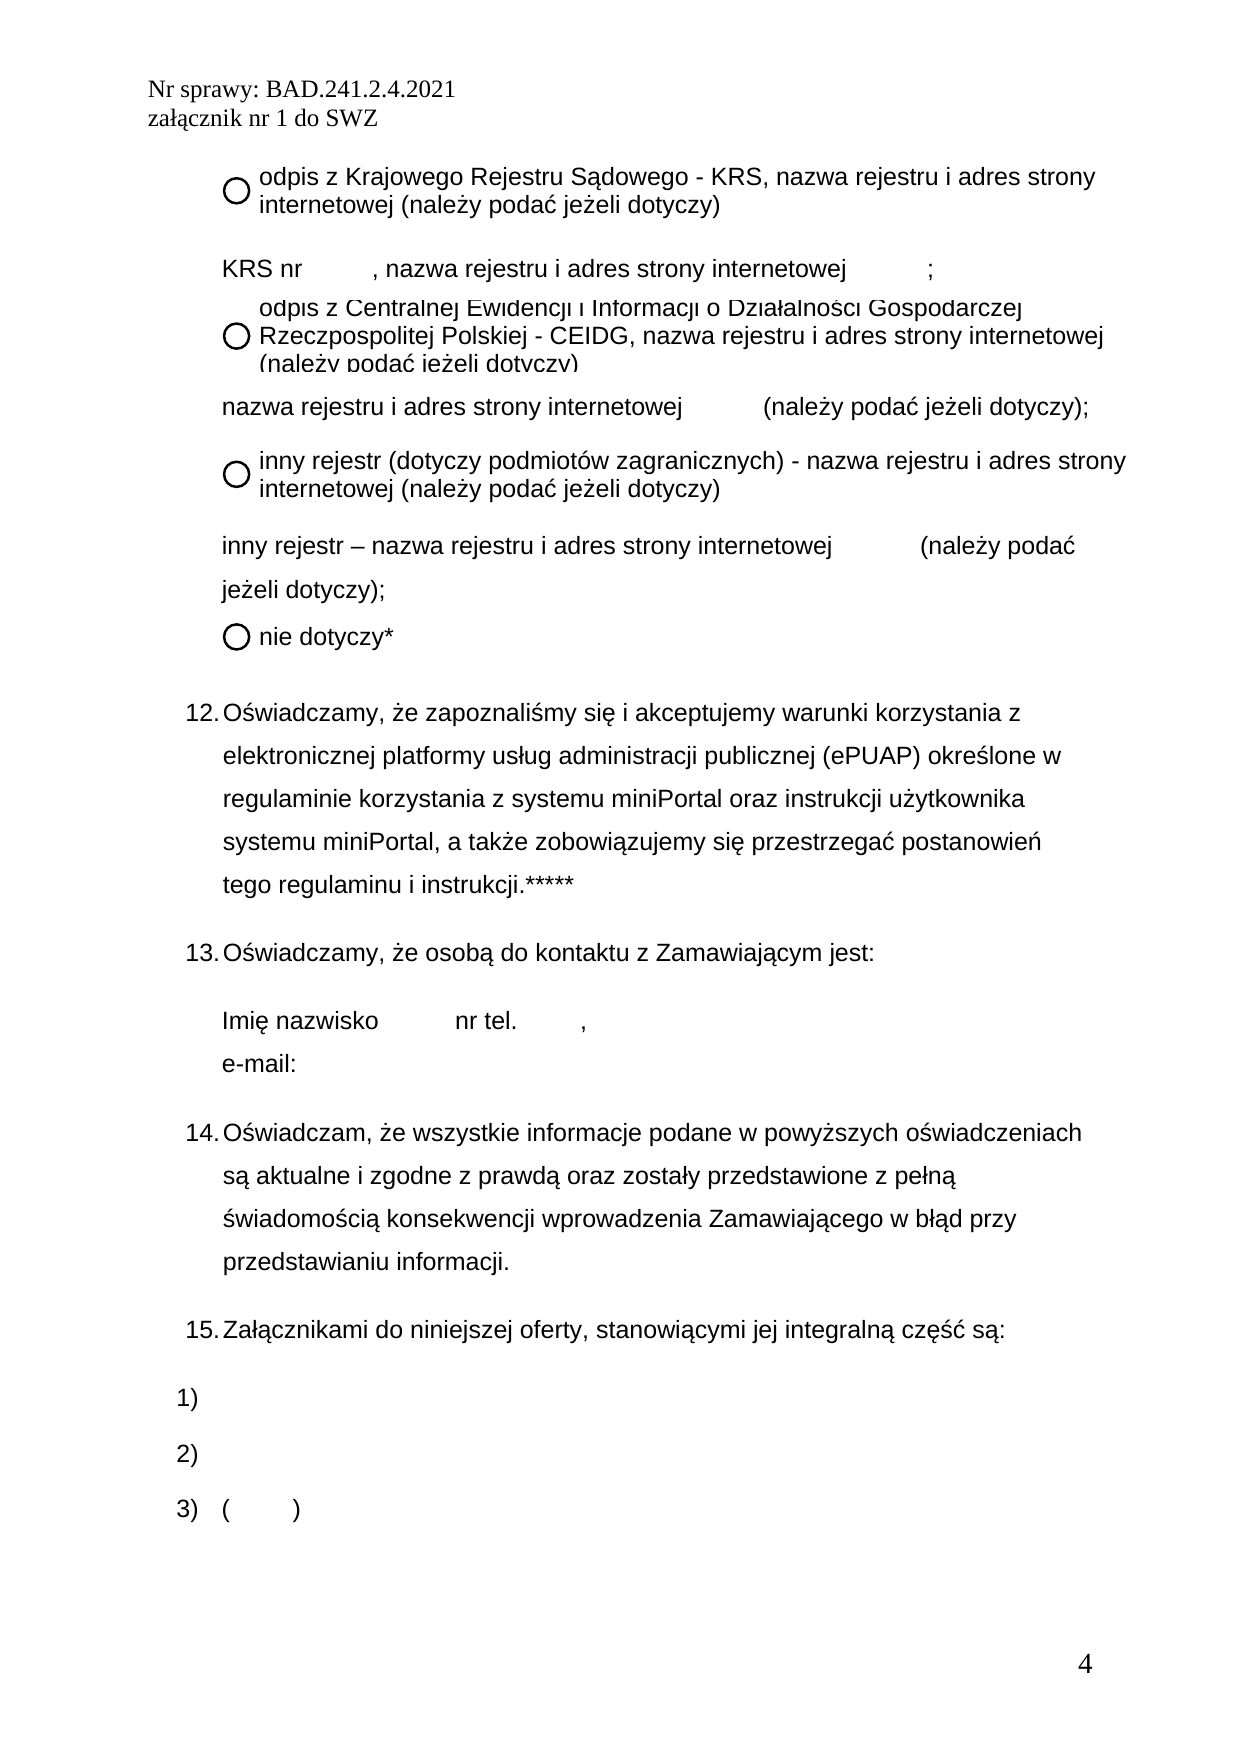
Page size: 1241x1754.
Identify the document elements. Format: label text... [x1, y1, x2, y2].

text Imię nazwisko nr tel. , [222, 1006, 1092, 1035]
text inny rejestr – nazwa rejestru i adres strony internetowej (należy podać jeżeli dotyczy); [222, 510, 1092, 604]
list Oświadczam, że wszystkie informacje podane w powyższych oświadczeniach są aktualne i zgodne z prawdą oraz zostały przedstawione z pełną świadomością konsekwencji wprowadzenia Zamawiającego w błąd przy przedstawianiu informacji. [185, 1117, 1092, 1276]
list Oświadczamy, że zapoznaliśmy się i akceptujemy warunki korzystania z elektronicznej platformy usług administracji publicznej (ePUAP) określone w regulaminie korzystania z systemu miniPortal oraz instrukcji użytkownika systemu miniPortal, a także zobowiązujemy się przestrzegać postanowień tego regulaminu i instrukcji.***** [185, 697, 1092, 899]
list Oświadczamy, że osobą do kontaktu z Zamawiającym jest: [185, 938, 1092, 967]
list Załącznikami do niniejszej oferty, stanowiącymi jej integralną część są: [185, 1315, 1092, 1344]
text nazwa rejestru i adres strony internetowej (należy podać jeżeli dotyczy); [148, 388, 1092, 422]
list ( ) [148, 1494, 1092, 1523]
text KRS nr , nazwa rejestru i adres strony internetowej ; [148, 251, 1092, 284]
text e-mail: [162, 1049, 1092, 1078]
